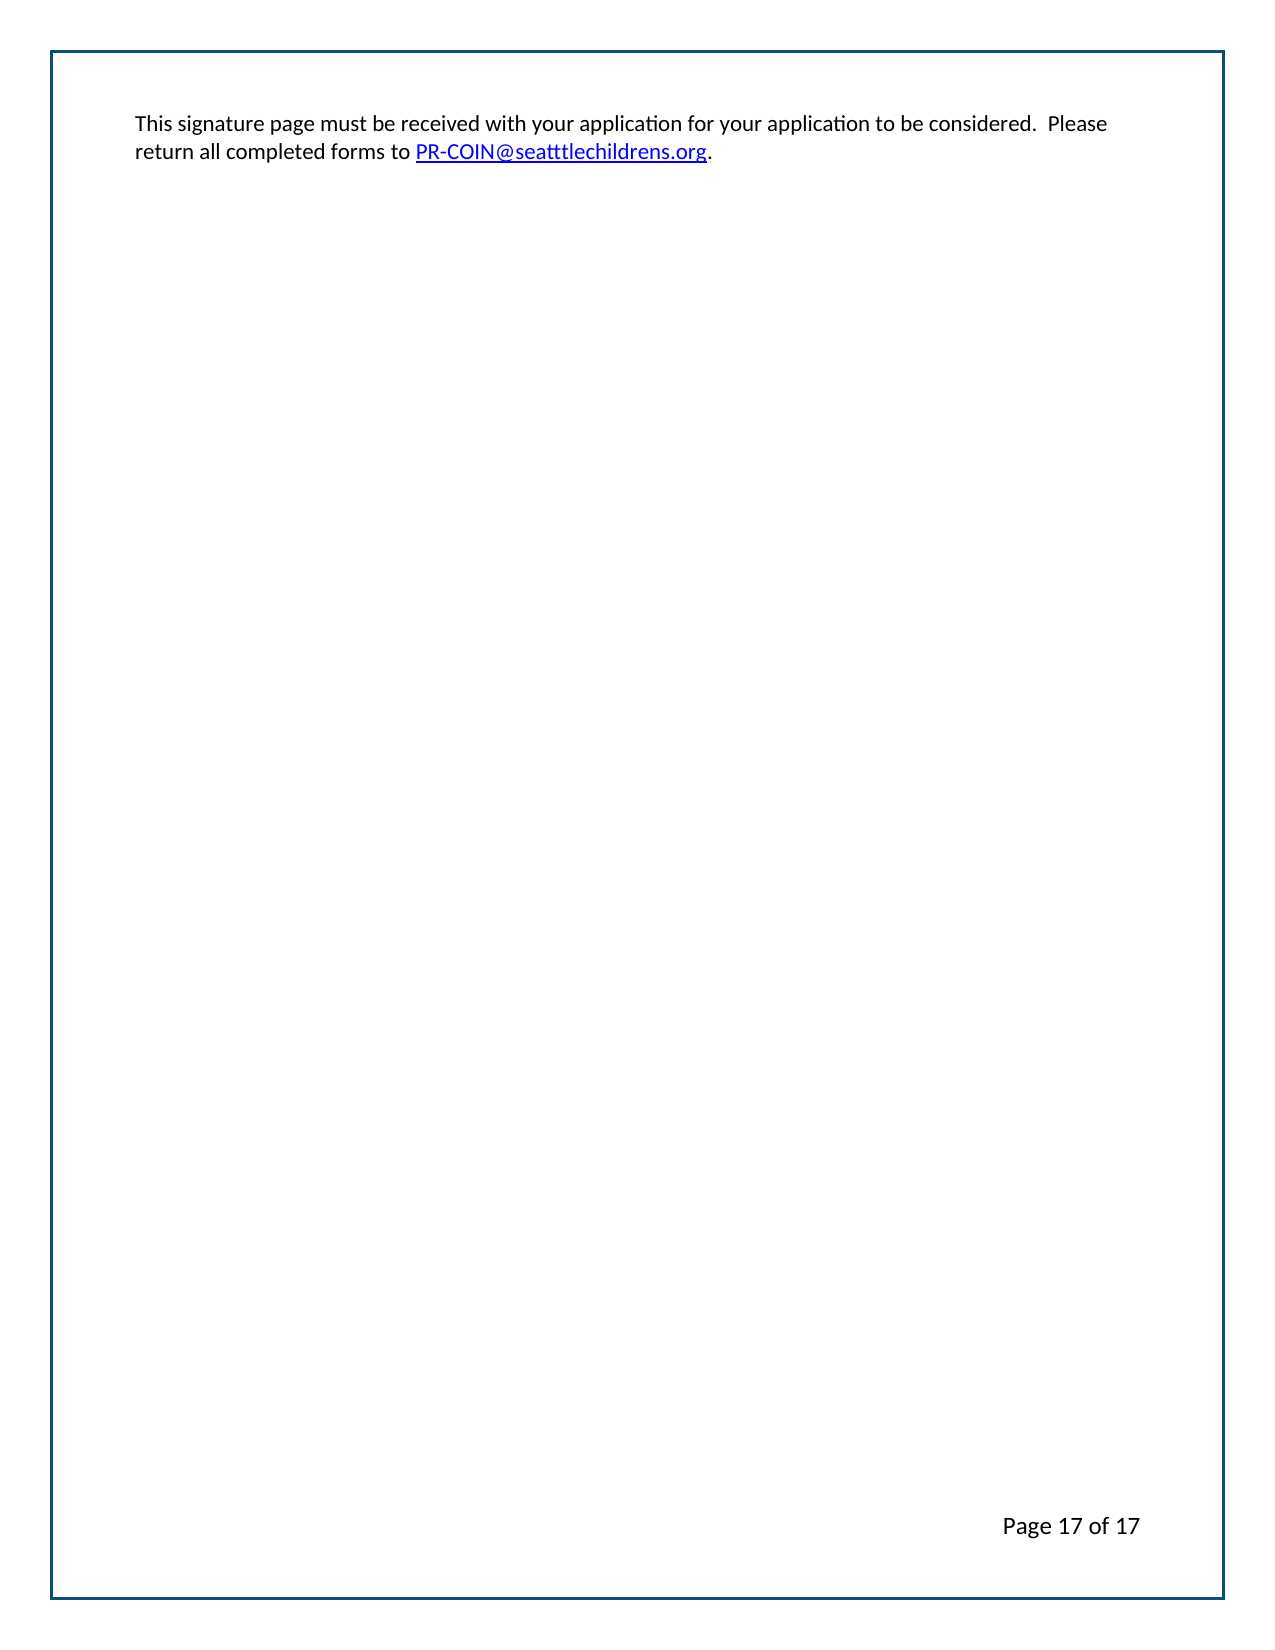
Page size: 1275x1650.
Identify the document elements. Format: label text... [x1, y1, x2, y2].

text This signature page must be received with your application for your application to be considered. Please return all completed forms to PR-COIN@seatttlechildrens.org. [135, 109, 1140, 165]
